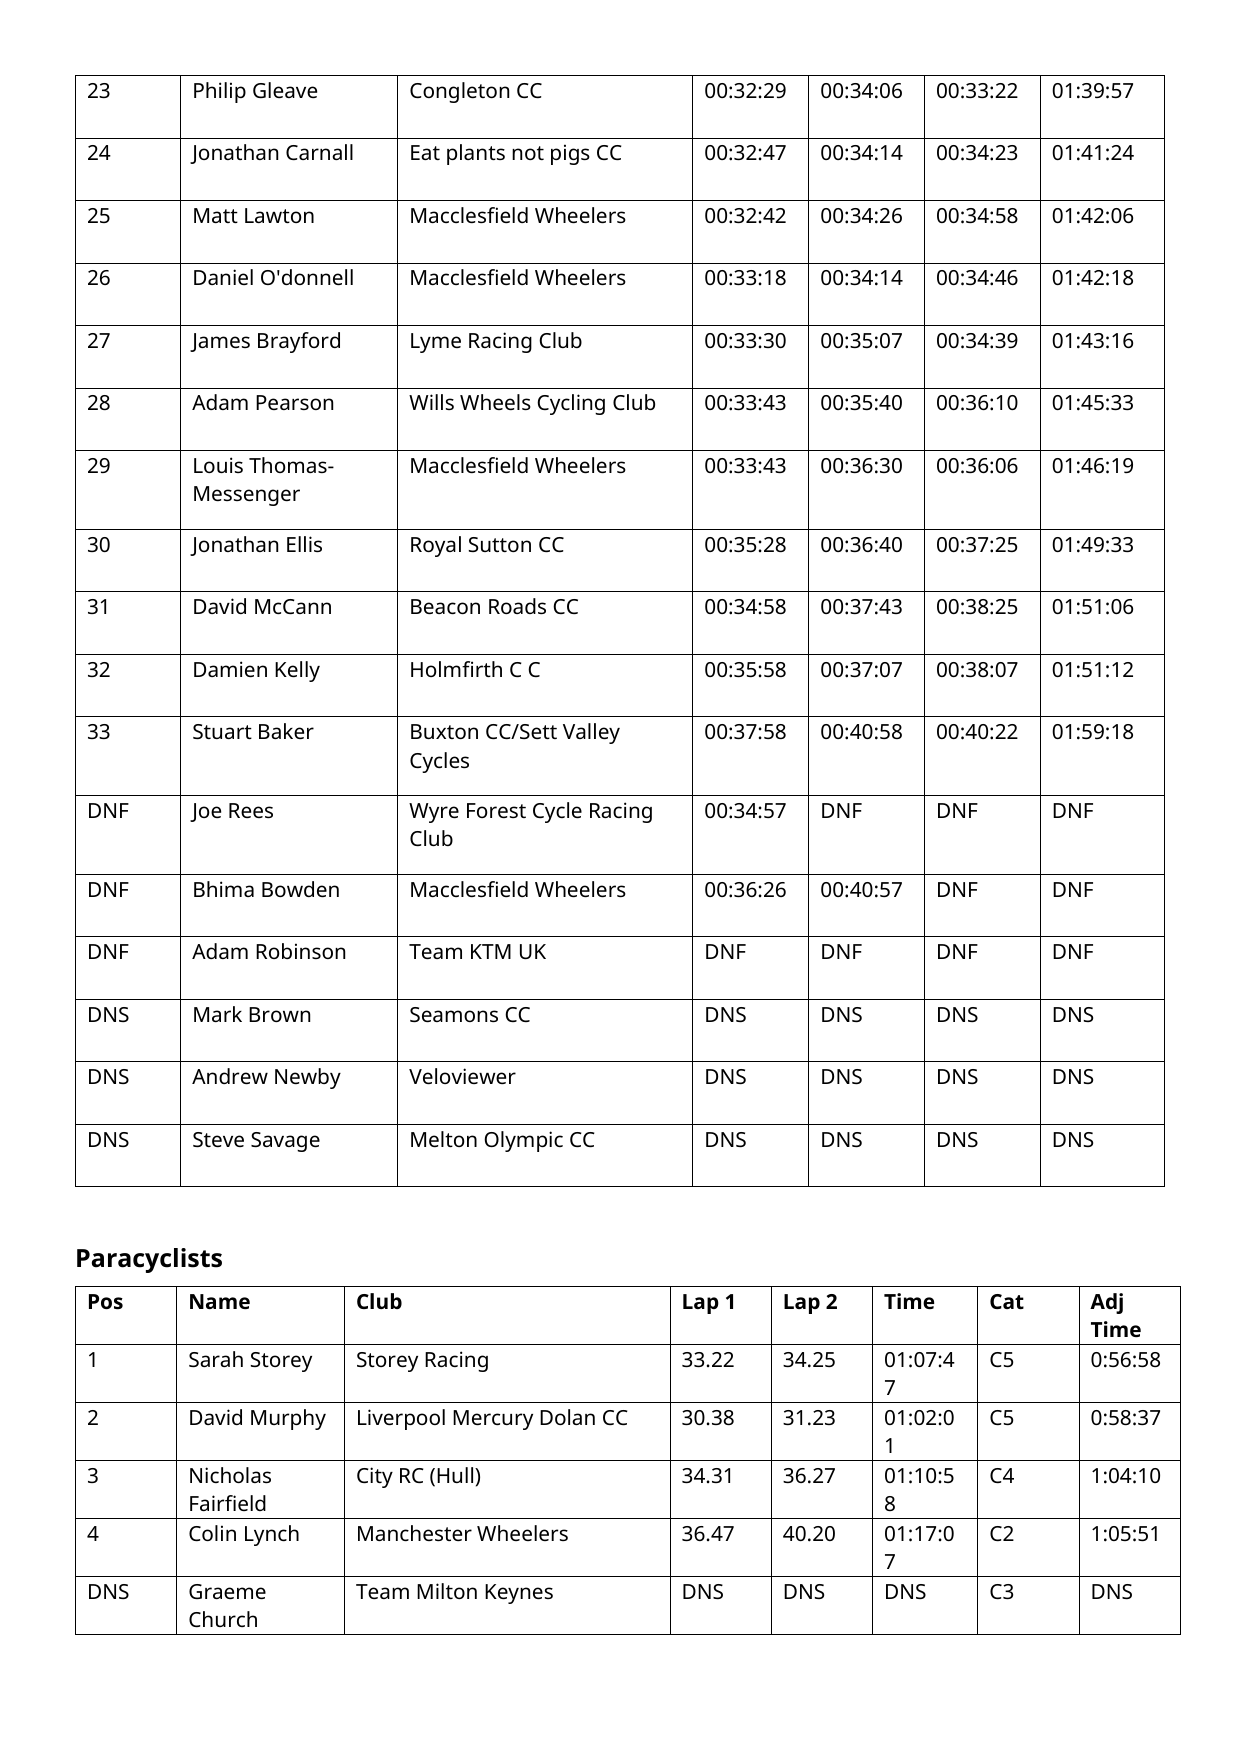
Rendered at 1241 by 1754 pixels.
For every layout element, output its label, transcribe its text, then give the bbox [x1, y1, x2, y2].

table_cell Colin Lynch [177, 1519, 344, 1576]
table_cell Jonathan Ellis [181, 530, 397, 591]
table_cell 01:17:07 [873, 1519, 977, 1576]
table_cell 1 [76, 1345, 176, 1402]
table_cell 28 [76, 389, 180, 450]
table_cell DNS [925, 1000, 1040, 1061]
table_cell 01:07:47 [873, 1345, 977, 1402]
table_cell 00:34:57 [693, 796, 808, 874]
table_cell 00:33:18 [693, 264, 808, 325]
table_cell 00:35:28 [693, 530, 808, 591]
table_cell 00:40:22 [925, 717, 1040, 795]
table_cell 00:35:07 [809, 326, 924, 387]
table_cell Wills Wheels Cycling Club [398, 389, 692, 450]
table_cell 00:34:06 [809, 76, 924, 137]
table_cell Stuart Baker [181, 717, 397, 795]
table_cell DNF [809, 796, 924, 874]
table_cell 00:36:06 [925, 451, 1040, 529]
table_cell DNS [76, 1062, 180, 1124]
table_header Name [177, 1287, 344, 1344]
table_header Pos [76, 1287, 176, 1344]
table_cell Beacon Roads CC [398, 592, 692, 654]
table_cell 36.47 [671, 1519, 771, 1576]
table_cell 32 [76, 655, 180, 716]
table_cell Royal Sutton CC [398, 530, 692, 591]
table_cell 00:34:26 [809, 201, 924, 262]
table_cell 33 [76, 717, 180, 795]
table_cell C3 [978, 1577, 1079, 1634]
table_cell 27 [76, 326, 180, 387]
table_cell 00:34:39 [925, 326, 1040, 387]
table_cell 00:34:46 [925, 264, 1040, 325]
table_cell DNF [1041, 796, 1164, 874]
table_cell 00:34:14 [809, 264, 924, 325]
table_cell 00:37:25 [925, 530, 1040, 591]
table_cell Melton Olympic CC [398, 1125, 692, 1186]
table_cell Buxton CC/Sett Valley Cycles [398, 717, 692, 795]
table_header Cat [978, 1287, 1079, 1344]
table_header Adj Time [1080, 1287, 1180, 1344]
table_cell Team KTM UK [398, 937, 692, 999]
table_cell 00:33:43 [693, 451, 808, 529]
table_cell Mark Brown [181, 1000, 397, 1061]
table_cell 00:40:58 [809, 717, 924, 795]
table_cell Holmfirth C C [398, 655, 692, 716]
table_cell 34.31 [671, 1461, 771, 1518]
table_cell Wyre Forest Cycle Racing Club [398, 796, 692, 874]
table_cell 01:49:33 [1041, 530, 1164, 591]
table_cell 00:32:42 [693, 201, 808, 262]
table_cell 01:02:01 [873, 1403, 977, 1460]
table_cell DNF [693, 937, 808, 999]
table_cell DNS [925, 1062, 1040, 1124]
table_cell DNS [693, 1000, 808, 1061]
table_cell Damien Kelly [181, 655, 397, 716]
table_cell C5 [978, 1345, 1079, 1402]
table_cell 00:36:10 [925, 389, 1040, 450]
table_cell C2 [978, 1519, 1079, 1576]
table_cell Andrew Newby [181, 1062, 397, 1124]
table_cell 01:43:16 [1041, 326, 1164, 387]
table_cell Bhima Bowden [181, 875, 397, 936]
table_cell James Brayford [181, 326, 397, 387]
table_cell 01:46:19 [1041, 451, 1164, 529]
table_cell Matt Lawton [181, 201, 397, 262]
table_cell DNS [809, 1000, 924, 1061]
table_cell DNF [925, 937, 1040, 999]
table_cell DNS [1041, 1000, 1164, 1061]
table_cell DNS [809, 1062, 924, 1124]
table_cell 31.23 [772, 1403, 872, 1460]
table_cell 1:05:51 [1080, 1519, 1180, 1576]
table_cell 29 [76, 451, 180, 529]
table_cell Team Milton Keynes [345, 1577, 670, 1634]
table_cell 00:34:58 [925, 201, 1040, 262]
table_cell David Murphy [177, 1403, 344, 1460]
table_cell Graeme Church [177, 1577, 344, 1634]
table_cell Philip Gleave [181, 76, 397, 137]
table_cell Manchester Wheelers [345, 1519, 670, 1576]
table_cell 40.20 [772, 1519, 872, 1576]
table_cell 31 [76, 592, 180, 654]
table_cell 00:38:07 [925, 655, 1040, 716]
table_cell DNF [76, 875, 180, 936]
table_cell 00:35:40 [809, 389, 924, 450]
table_cell 01:41:24 [1041, 139, 1164, 200]
table_cell Sarah Storey [177, 1345, 344, 1402]
table_cell C4 [978, 1461, 1079, 1518]
table_cell 01:10:58 [873, 1461, 977, 1518]
table_cell DNS [873, 1577, 977, 1634]
table_cell Daniel O'donnell [181, 264, 397, 325]
table_cell DNS [671, 1577, 771, 1634]
table_header Club [345, 1287, 670, 1344]
table_cell DNS [76, 1577, 176, 1634]
table_cell Macclesfield Wheelers [398, 875, 692, 936]
table_cell 0:58:37 [1080, 1403, 1180, 1460]
table_cell Liverpool Mercury Dolan CC [345, 1403, 670, 1460]
table_cell 00:33:22 [925, 76, 1040, 137]
table_cell 23 [76, 76, 180, 137]
table_cell C5 [978, 1403, 1079, 1460]
table_cell 25 [76, 201, 180, 262]
table_cell 00:37:58 [693, 717, 808, 795]
table_cell 3 [76, 1461, 176, 1518]
table_cell DNF [925, 796, 1040, 874]
table_cell Macclesfield Wheelers [398, 201, 692, 262]
table_cell 26 [76, 264, 180, 325]
table_cell 00:40:57 [809, 875, 924, 936]
table_cell Seamons CC [398, 1000, 692, 1061]
table_cell DNS [1080, 1577, 1180, 1634]
table_cell Veloviewer [398, 1062, 692, 1124]
table_cell 01:42:06 [1041, 201, 1164, 262]
table_cell 24 [76, 139, 180, 200]
table_cell 01:51:12 [1041, 655, 1164, 716]
table_cell DNF [809, 937, 924, 999]
table_cell 30.38 [671, 1403, 771, 1460]
table_cell 01:42:18 [1041, 264, 1164, 325]
table_cell 00:33:30 [693, 326, 808, 387]
table_cell Adam Robinson [181, 937, 397, 999]
table_cell DNS [693, 1062, 808, 1124]
table_cell Congleton CC [398, 76, 692, 137]
table_header Lap 1 [671, 1287, 771, 1344]
table_cell DNS [809, 1125, 924, 1186]
text Paracyclists [75, 1241, 1165, 1275]
table_cell Adam Pearson [181, 389, 397, 450]
table_cell 00:32:47 [693, 139, 808, 200]
table_cell 01:39:57 [1041, 76, 1164, 137]
table_cell Nicholas Fairfield [177, 1461, 344, 1518]
table_cell 00:36:40 [809, 530, 924, 591]
table_cell DNS [76, 1000, 180, 1061]
table_cell Macclesfield Wheelers [398, 451, 692, 529]
table_cell 4 [76, 1519, 176, 1576]
table_cell DNS [693, 1125, 808, 1186]
table_cell Storey Racing [345, 1345, 670, 1402]
table_cell DNF [76, 937, 180, 999]
table_cell 2 [76, 1403, 176, 1460]
table_cell 34.25 [772, 1345, 872, 1402]
table_cell 0:56:58 [1080, 1345, 1180, 1402]
table_cell 36.27 [772, 1461, 872, 1518]
table_cell Macclesfield Wheelers [398, 264, 692, 325]
table_cell DNS [76, 1125, 180, 1186]
table_cell Louis Thomas-Messenger [181, 451, 397, 529]
table_cell 01:45:33 [1041, 389, 1164, 450]
table_cell DNS [925, 1125, 1040, 1186]
table_cell DNS [1041, 1125, 1164, 1186]
table_cell Joe Rees [181, 796, 397, 874]
table_cell 00:34:23 [925, 139, 1040, 200]
table_cell 00:34:14 [809, 139, 924, 200]
table_cell 33.22 [671, 1345, 771, 1402]
table_header Time [873, 1287, 977, 1344]
table_cell DNF [1041, 875, 1164, 936]
table_cell Eat plants not pigs CC [398, 139, 692, 200]
table_cell 01:51:06 [1041, 592, 1164, 654]
table_cell 00:35:58 [693, 655, 808, 716]
table_cell DNF [76, 796, 180, 874]
table_cell Jonathan Carnall [181, 139, 397, 200]
table_cell DNF [1041, 937, 1164, 999]
table_cell Steve Savage [181, 1125, 397, 1186]
table_cell 00:37:43 [809, 592, 924, 654]
table_cell 00:37:07 [809, 655, 924, 716]
table_cell DNS [772, 1577, 872, 1634]
table_cell David McCann [181, 592, 397, 654]
table_cell 00:36:26 [693, 875, 808, 936]
table_cell 00:38:25 [925, 592, 1040, 654]
table_cell 00:33:43 [693, 389, 808, 450]
table_cell DNF [925, 875, 1040, 936]
table_cell DNS [1041, 1062, 1164, 1124]
table_cell 30 [76, 530, 180, 591]
table_cell Lyme Racing Club [398, 326, 692, 387]
table_cell 00:32:29 [693, 76, 808, 137]
table_cell 01:59:18 [1041, 717, 1164, 795]
table_cell City RC (Hull) [345, 1461, 670, 1518]
table_cell 00:34:58 [693, 592, 808, 654]
table_cell 00:36:30 [809, 451, 924, 529]
table_cell 1:04:10 [1080, 1461, 1180, 1518]
table_header Lap 2 [772, 1287, 872, 1344]
